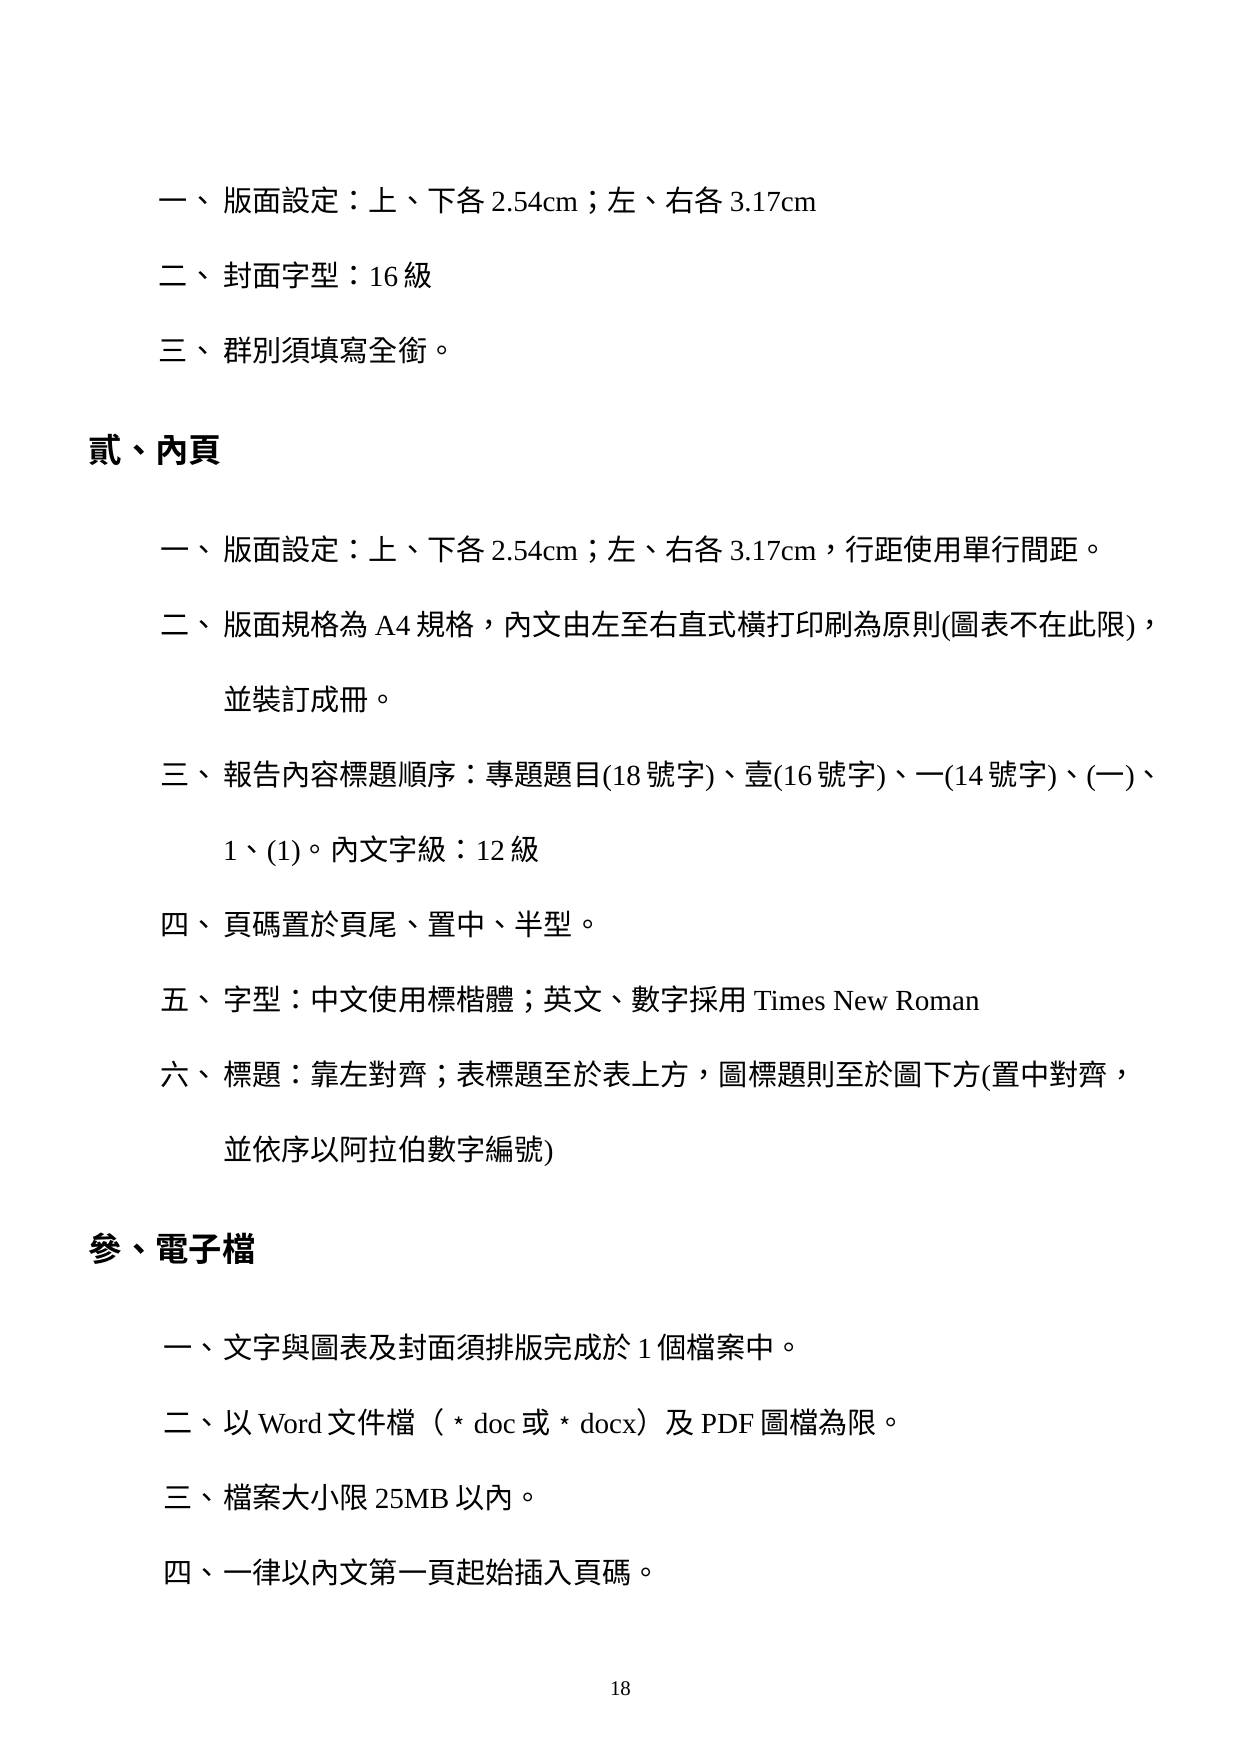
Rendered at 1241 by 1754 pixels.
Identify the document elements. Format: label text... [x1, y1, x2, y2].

list 標題：靠左對齊；表標題至於表上方，圖標題則至於圖下方(置中對齊，並依序以阿拉伯數字編號) [160, 1035, 1152, 1185]
list 群別須填寫全銜。 [159, 312, 1152, 387]
list 頁碼置於頁尾、置中、半型。 [160, 885, 1152, 960]
list 以Word文件檔（﹡doc或﹡docx）及PDF圖檔為限。 [163, 1383, 1152, 1458]
list 字型：中文使用標楷體；英文、數字採用Times New Roman [160, 960, 1152, 1035]
list 版面規格為A4規格，內文由左至右直式橫打印刷為原則(圖表不在此限)，並裝訂成冊。 [160, 585, 1152, 735]
list 封面字型：16級 [159, 237, 1152, 312]
list 一律以內文第一頁起始插入頁碼。 [163, 1533, 1152, 1608]
text 參、電子檔 [89, 1222, 1152, 1271]
list 文字與圖表及封面須排版完成於1個檔案中。 [163, 1308, 1152, 1383]
text 貳、內頁 [89, 424, 1152, 472]
list 版面設定：上、下各m；左、右各m，行距使用單行間距。 [160, 510, 1152, 585]
list 報告內容標題順序：專題題目(18號字)、壹(16號字)、一(14號字)、(一)、1、(1)。內文字級：12級 [160, 735, 1152, 885]
list 版面設定：上、下各m；左、右各m [159, 162, 1152, 237]
list 檔案大小限B以內。 [163, 1458, 1152, 1533]
